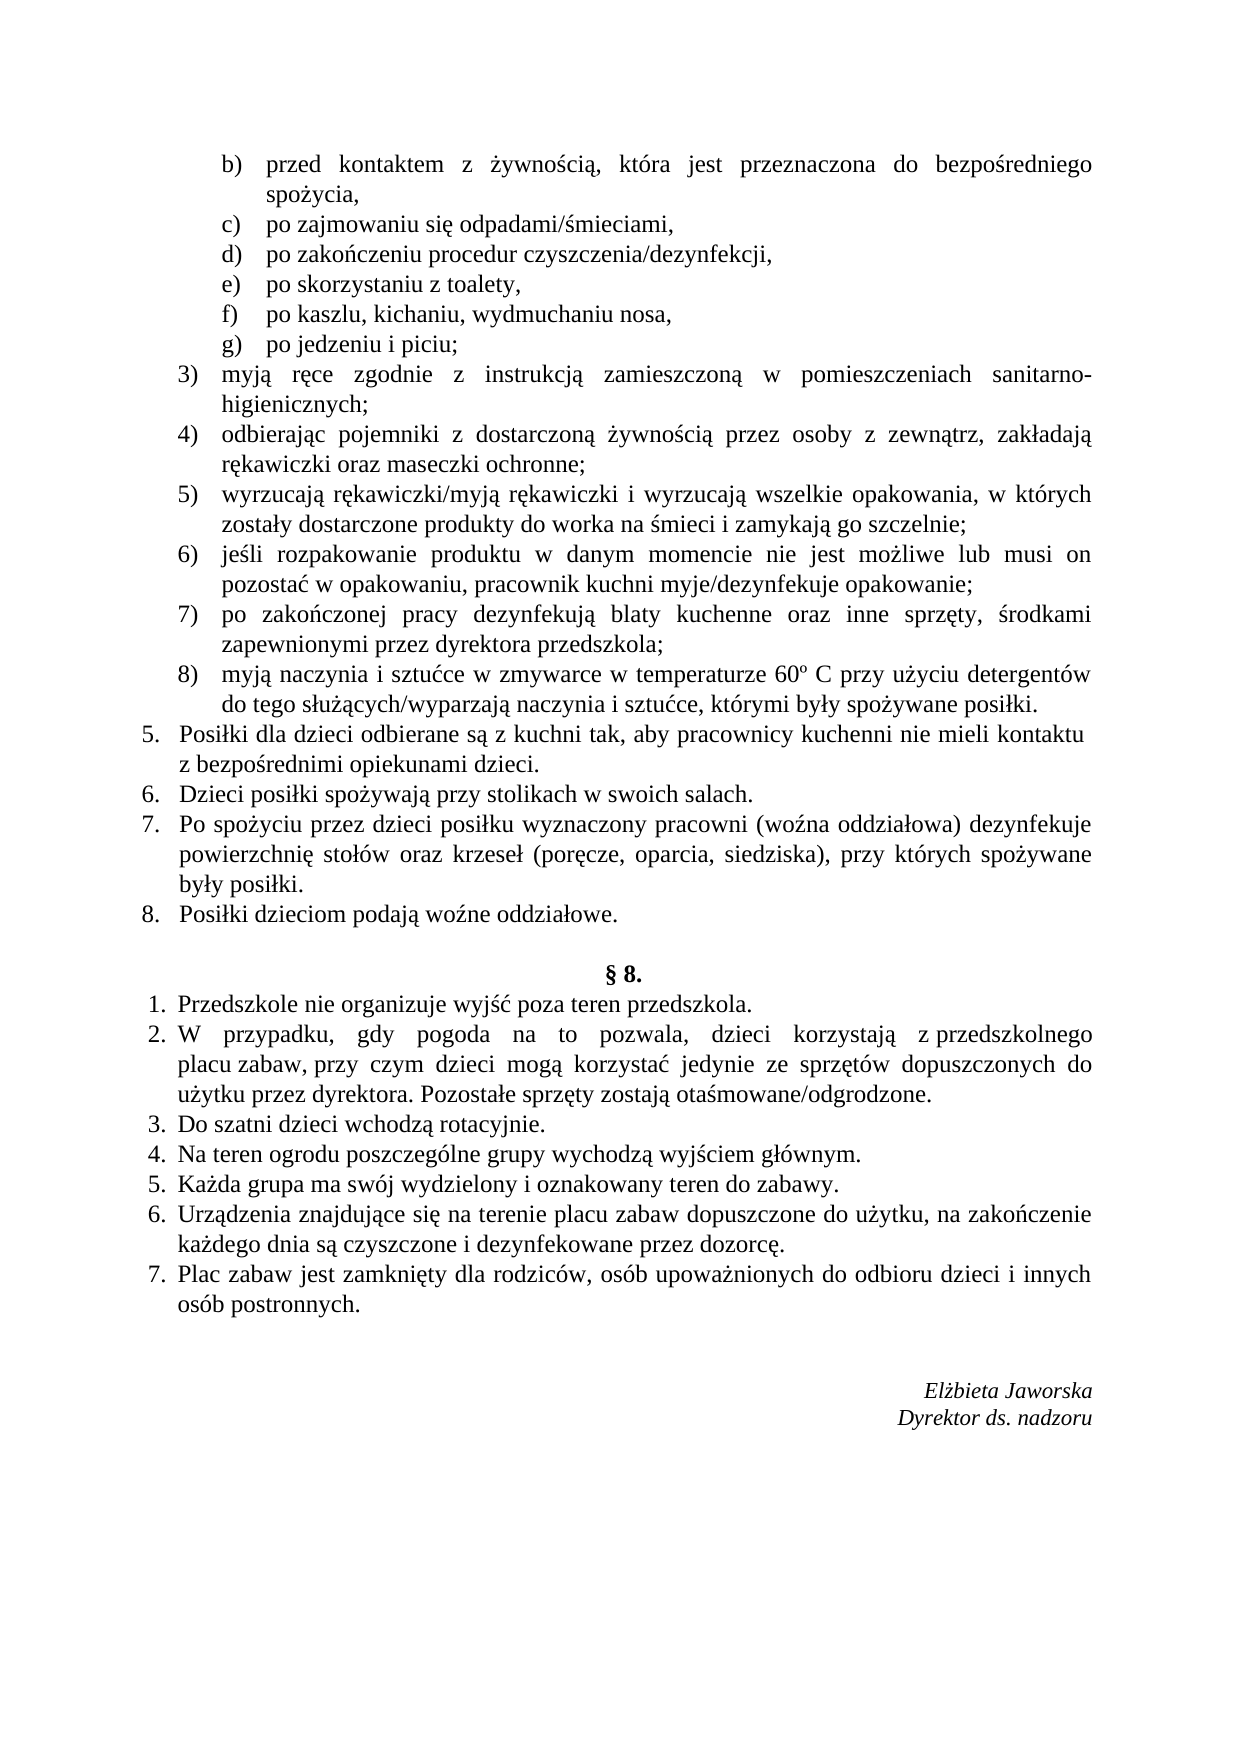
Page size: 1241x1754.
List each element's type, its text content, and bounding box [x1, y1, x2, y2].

list po zakończeniu procedur czyszczenia/dezynfekcji, [221, 238, 1093, 268]
list Posiłki dzieciom podają woźne oddziałowe. [141, 898, 1093, 928]
list Urządzenia znajdujące się na terenie placu zabaw dopuszczone do użytku, na zakończenie każdego dnia są czyszczone i dezynfekowane przez dozorcę. [148, 1198, 1093, 1258]
list Po spożyciu przez dzieci posiłku wyznaczony pracowni (woźna oddziałowa) dezynfekuje powierzchnię stołów oraz krzeseł (poręcze, oparcia, siedziska), przy których spożywane były posiłki. [141, 808, 1093, 898]
list po kaszlu, kichaniu, wydmuchaniu nosa, [221, 298, 1093, 328]
list Posiłki dla dzieci odbierane są z kuchni tak, aby pracownicy kuchenni nie mieli kontaktu z bezpośrednimi opiekunami dzieci. [141, 718, 1093, 778]
list jeśli rozpakowanie produktu w danym momencie nie jest możliwe lub musi on pozostać w opakowaniu, pracownik kuchni myje/dezynfekuje opakowanie; [177, 538, 1093, 598]
text Elżbieta Jaworska [148, 1378, 1093, 1404]
list wyrzucają rękawiczki/myją rękawiczki i wyrzucają wszelkie opakowania, w których zostały dostarczone produkty do worka na śmieci i zamykają go szczelnie; [177, 478, 1093, 538]
list odbierając pojemniki z dostarczoną żywnością przez osoby z zewnątrz, zakładają rękawiczki oraz maseczki ochronne; [177, 418, 1093, 478]
list myją naczynia i sztućce w zmywarce w temperaturze 60º C przy użyciu detergentów do tego służących/wyparzają naczynia i sztućce, którymi były spożywane posiłki. [177, 658, 1093, 718]
list Plac zabaw jest zamknięty dla rodziców, osób upoważnionych do odbioru dzieci i innych osób postronnych. [148, 1258, 1093, 1318]
list Do szatni dzieci wchodzą rotacyjnie. [148, 1108, 1093, 1138]
list po zakończonej pracy dezynfekują blaty kuchenne oraz inne sprzęty, środkami zapewnionymi przez dyrektora przedszkola; [177, 598, 1093, 658]
list Przedszkole nie organizuje wyjść poza teren przedszkola. [148, 988, 1093, 1018]
list przed kontaktem z żywnością, która jest przeznaczona do bezpośredniego spożycia, [221, 148, 1093, 208]
text Dyrektor ds. nadzoru [148, 1404, 1093, 1430]
list W przypadku, gdy pogoda na to pozwala, dzieci korzystają z przedszkolnego placu zabaw, przy czym dzieci mogą korzystać jedynie ze sprzętów dopuszczonych do użytku przez dyrektora. Pozostałe sprzęty zostają otaśmowane/odgrodzone. [148, 1018, 1093, 1108]
list po zajmowaniu się odpadami/śmieciami, [221, 208, 1093, 238]
list po skorzystaniu z toalety, [221, 268, 1093, 298]
list Dzieci posiłki spożywają przy stolikach w swoich salach. [141, 778, 1093, 808]
list po jedzeniu i piciu; [221, 328, 1093, 358]
list myją ręce zgodnie z instrukcją zamieszczoną w pomieszczeniach sanitarno-higienicznych; [177, 358, 1093, 418]
list Każda grupa ma swój wydzielony i oznakowany teren do zabawy. [148, 1168, 1093, 1198]
text § 8. [148, 958, 1093, 988]
list Na teren ogrodu poszczególne grupy wychodzą wyjściem głównym. [148, 1138, 1093, 1168]
